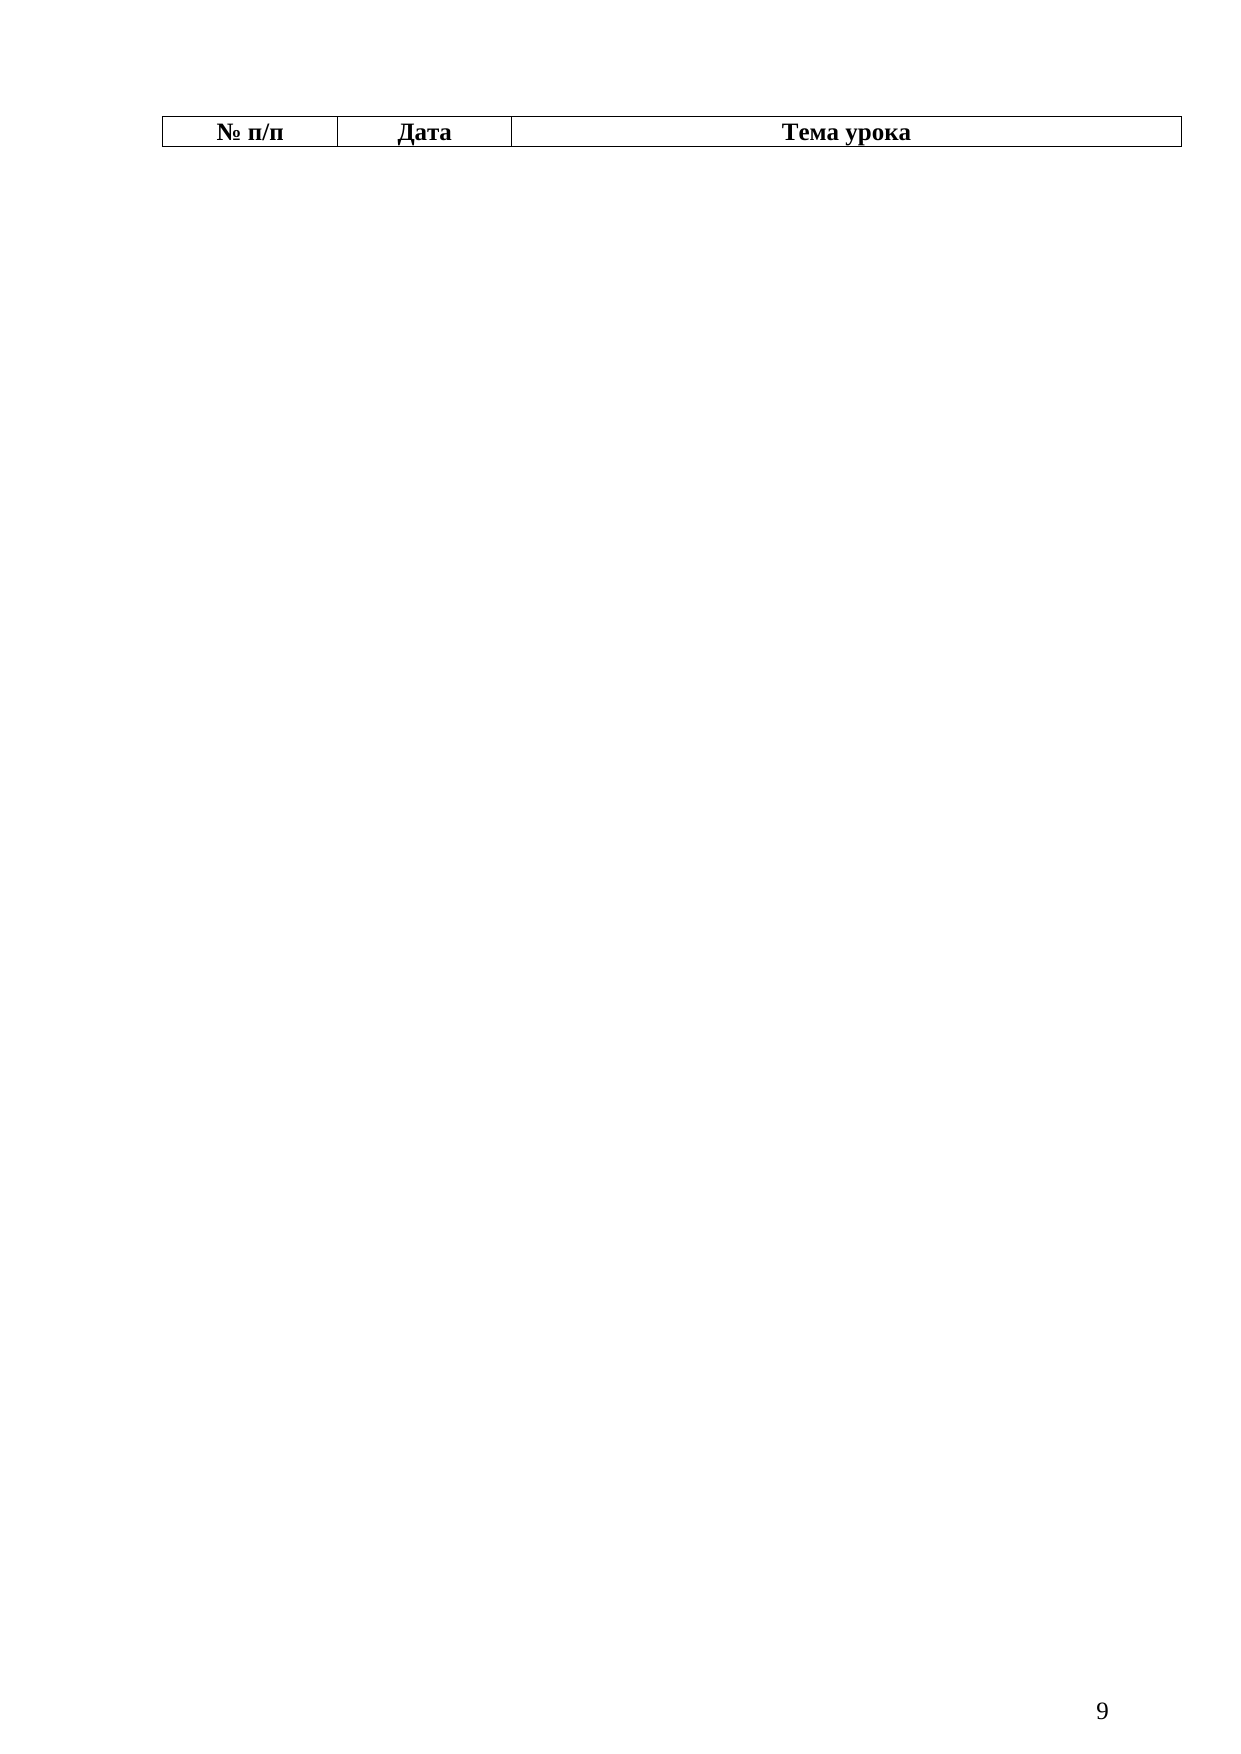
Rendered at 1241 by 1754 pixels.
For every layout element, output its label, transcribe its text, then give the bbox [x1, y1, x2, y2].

table_header Дата [338, 117, 511, 146]
table_header Тема урока [512, 117, 1181, 146]
table_header № п/п [163, 117, 337, 146]
